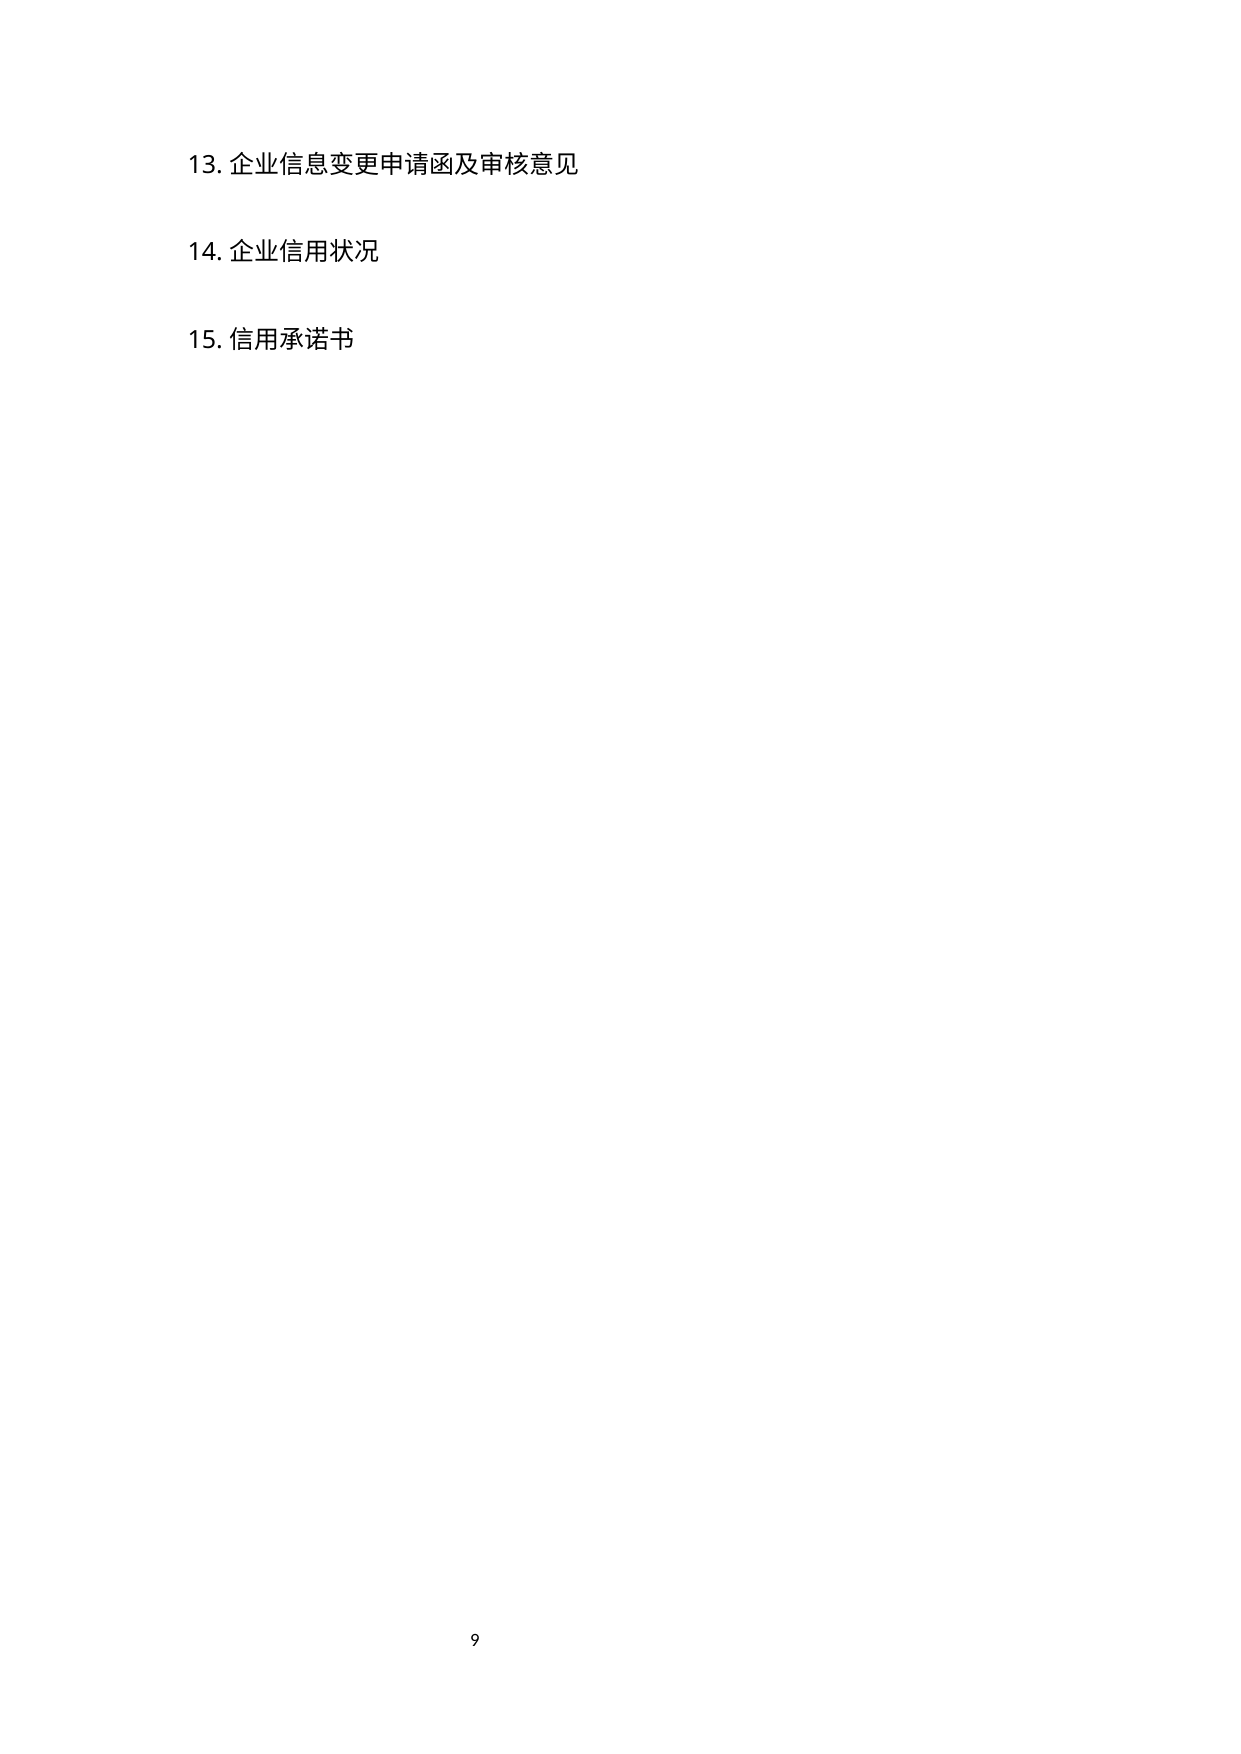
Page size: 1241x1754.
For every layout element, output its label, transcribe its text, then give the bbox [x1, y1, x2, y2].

text 14. 企业信用状况 [187, 215, 1053, 284]
text 15. 信用承诺书 [187, 302, 1053, 372]
text 13. 企业信息变更申请函及审核意见 [187, 127, 1053, 197]
